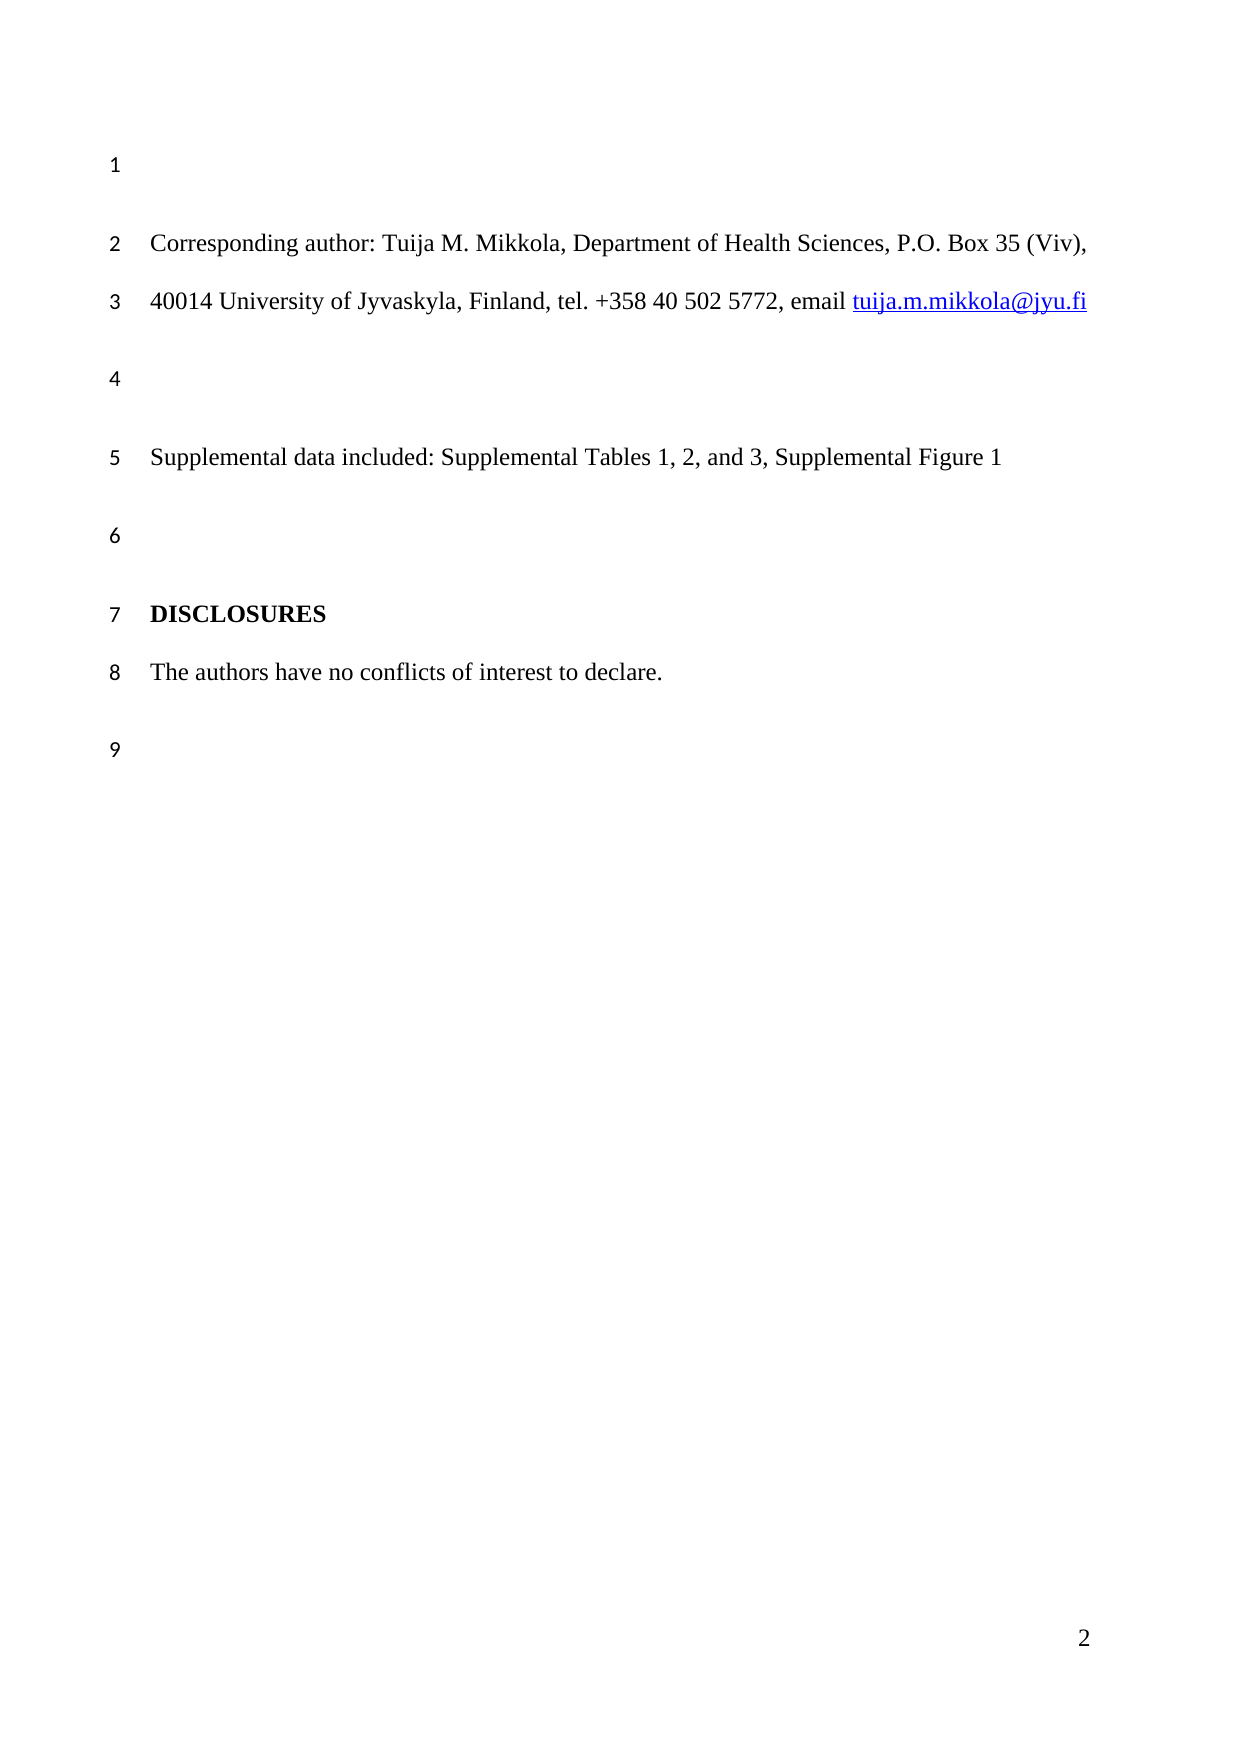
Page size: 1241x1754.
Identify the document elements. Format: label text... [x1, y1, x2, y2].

subtitle Disclosures [150, 599, 1090, 628]
text Corresponding author: Tuija M. Mikkola, Department of Health Sciences, P.O. Box 35 (Viv), 40014 University of Jyvaskyla, Finland, tel. +358 40 502 5772, email tuija.m.mikkola@jyu.fi [150, 228, 1090, 314]
text Supplemental data included: Supplemental Tables 1, 2, and 3, Supplemental Figure 1 [150, 442, 1090, 471]
text The authors have no conflicts of interest to declare. [150, 657, 1090, 685]
